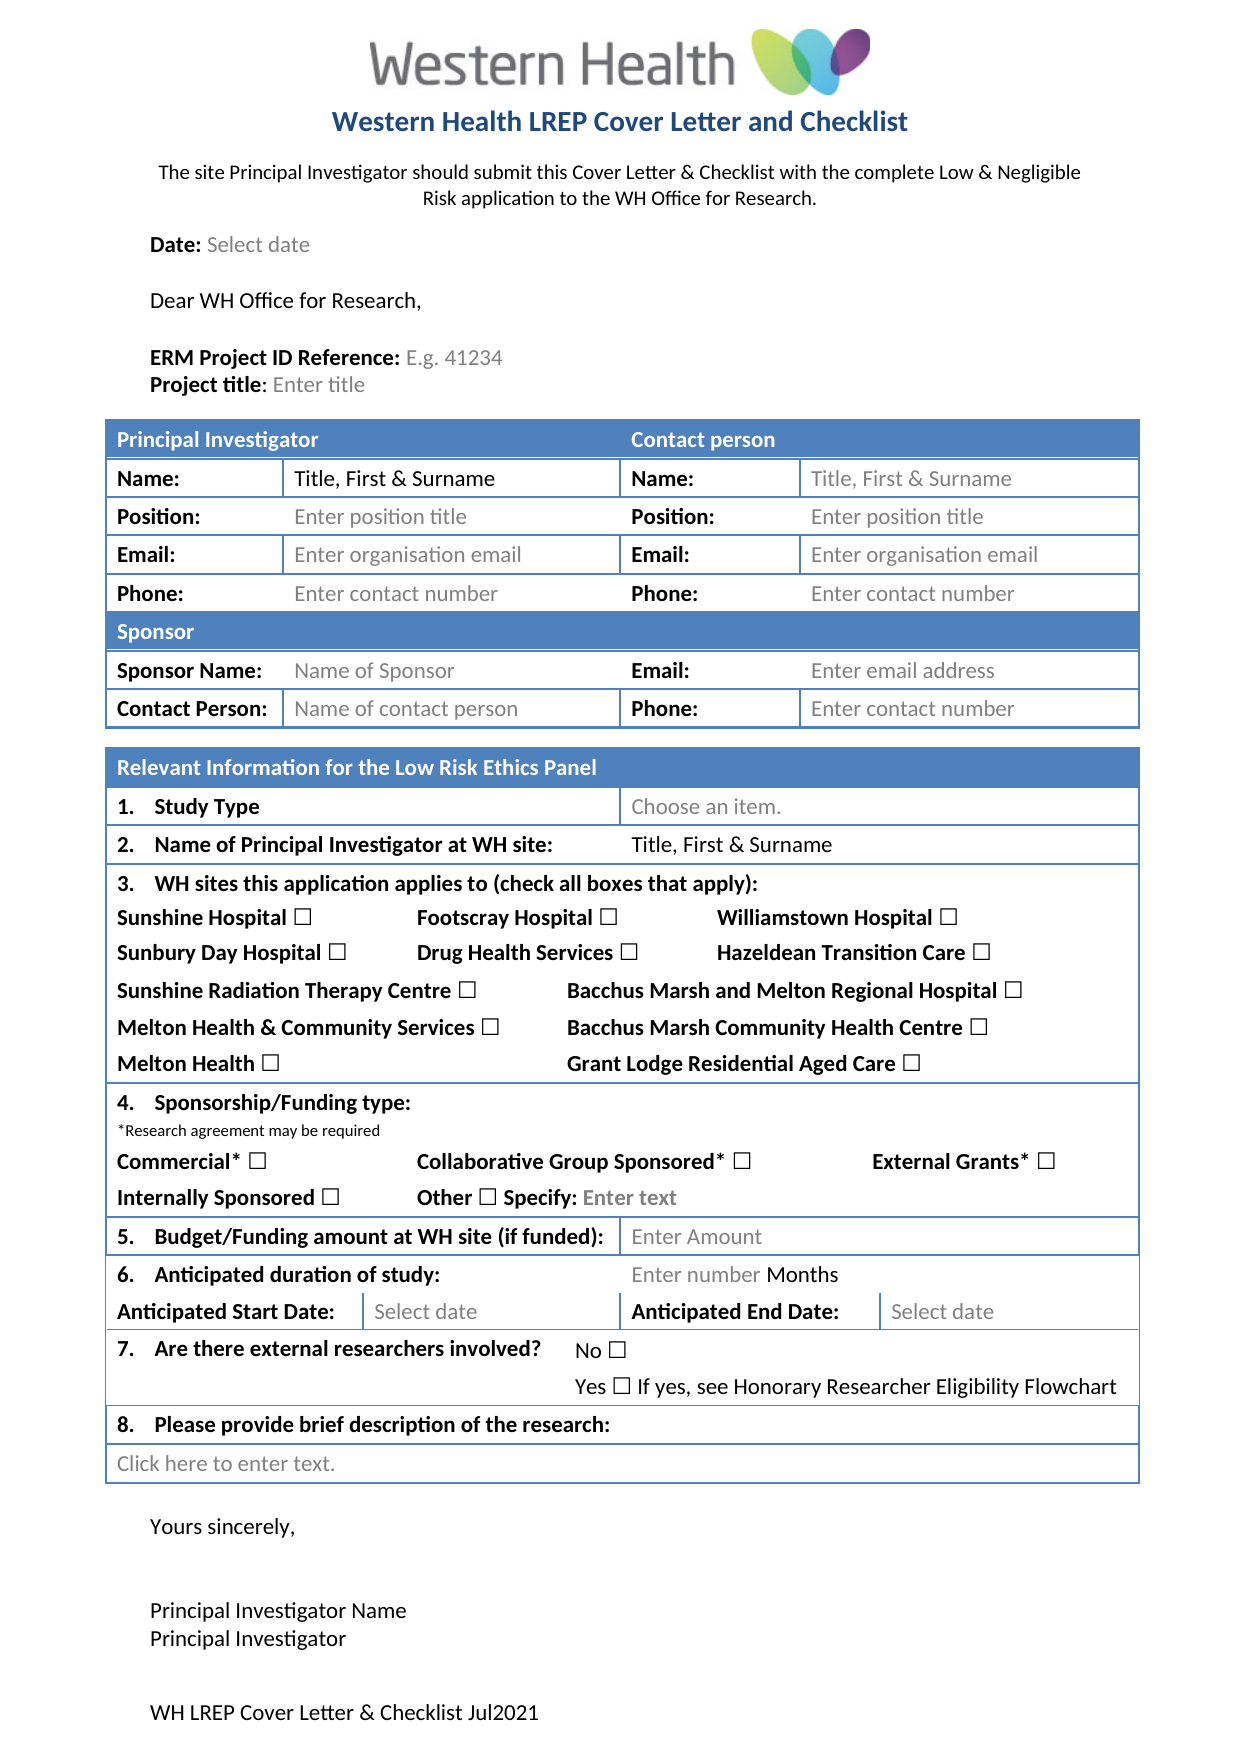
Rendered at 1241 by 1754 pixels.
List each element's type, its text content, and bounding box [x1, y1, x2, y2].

table_header Principal Investigator [107, 421, 620, 457]
table_cell No Yes If yes, see Honorary Researcher Eligibility Flowchart [564, 1329, 1139, 1405]
table_cell [620, 826, 1138, 862]
table_cell Name: [107, 460, 282, 496]
table_cell [800, 575, 1138, 611]
text Project title: [150, 371, 1090, 399]
text Principal Investigator [150, 1624, 1090, 1652]
table_cell [284, 536, 619, 573]
table_cell [283, 652, 620, 688]
table_cell Email: [621, 536, 799, 573]
table_cell Study Type [107, 788, 619, 824]
table_cell [800, 498, 1138, 534]
text ERM Project ID Reference: [150, 343, 1090, 371]
table_cell [801, 460, 1138, 496]
table_cell [801, 690, 1138, 726]
table_cell Anticipated Start Date: [106, 1293, 362, 1329]
table_cell Phone: [620, 575, 799, 611]
table_cell [284, 460, 619, 496]
picture [370, 29, 870, 95]
table_cell Sponsor [107, 613, 1138, 649]
table_cell Anticipated End Date: [621, 1293, 879, 1329]
table_cell Sponsorship/Funding type: *Research agreement may be required Commercial* Collaborative Group Sponsored* External Grants* Internally Sponsored Other Specify: [107, 1084, 1138, 1216]
table_cell Are there external researchers involved? [106, 1329, 563, 1405]
table_cell Name: [621, 460, 799, 496]
table_cell Budget/Funding amount at WH site (if funded): [107, 1218, 619, 1254]
table_header Contact person [620, 421, 1138, 457]
table_cell [107, 1445, 1138, 1482]
table_cell Name of Principal Investigator at WH site: [107, 826, 620, 862]
table_cell [364, 1293, 619, 1329]
text Dear WH Office for Research, [150, 287, 1090, 314]
table_cell Email: [107, 536, 282, 573]
table_cell Anticipated duration of study: [106, 1256, 620, 1293]
table_cell Months [620, 1256, 1139, 1293]
table_cell Phone: [621, 690, 799, 726]
table_cell Position: [107, 498, 283, 534]
table_cell Contact Person: [107, 690, 282, 726]
text Date: [150, 231, 1090, 258]
table_cell [800, 652, 1138, 688]
table_cell [621, 1218, 1138, 1254]
text Western Health LREP Cover Letter and Checklist [150, 103, 1090, 139]
table_cell [881, 1293, 1139, 1329]
table_cell WH sites this application applies to (check all boxes that apply): Sunshine Hospital Footscray Hospital Williamstown Hospital Sunbury Day Hospital Drug Health Services Hazeldean Transition Care Sunshine Radiation Therapy Centre Bacchus Marsh and Melton Regional Hospital Melton Health & Community Services Bacchus Marsh Community Health Centre Melton Health Grant Lodge Residential Aged Care [107, 865, 1138, 1082]
table_cell Phone:: [107, 575, 283, 611]
text Yours sincerely, [150, 1512, 1090, 1540]
table_cell Position: [620, 498, 799, 534]
text The site Principal Investigator should submit this Cover Letter & Checklist with the complete Low & Negligible Risk application to the WH Office for Research. [150, 159, 1090, 210]
table_header Relevant Information for the Low Risk Ethics Panel [107, 749, 1138, 786]
table_cell [621, 788, 1138, 824]
table_cell [801, 536, 1138, 573]
table_cell [284, 690, 619, 726]
table_cell [283, 575, 620, 611]
table_cell [283, 498, 620, 534]
table_cell Email: [620, 652, 799, 688]
table_cell Sponsor Name: [107, 652, 283, 688]
table_cell Please provide brief description of the research: [107, 1406, 1138, 1442]
